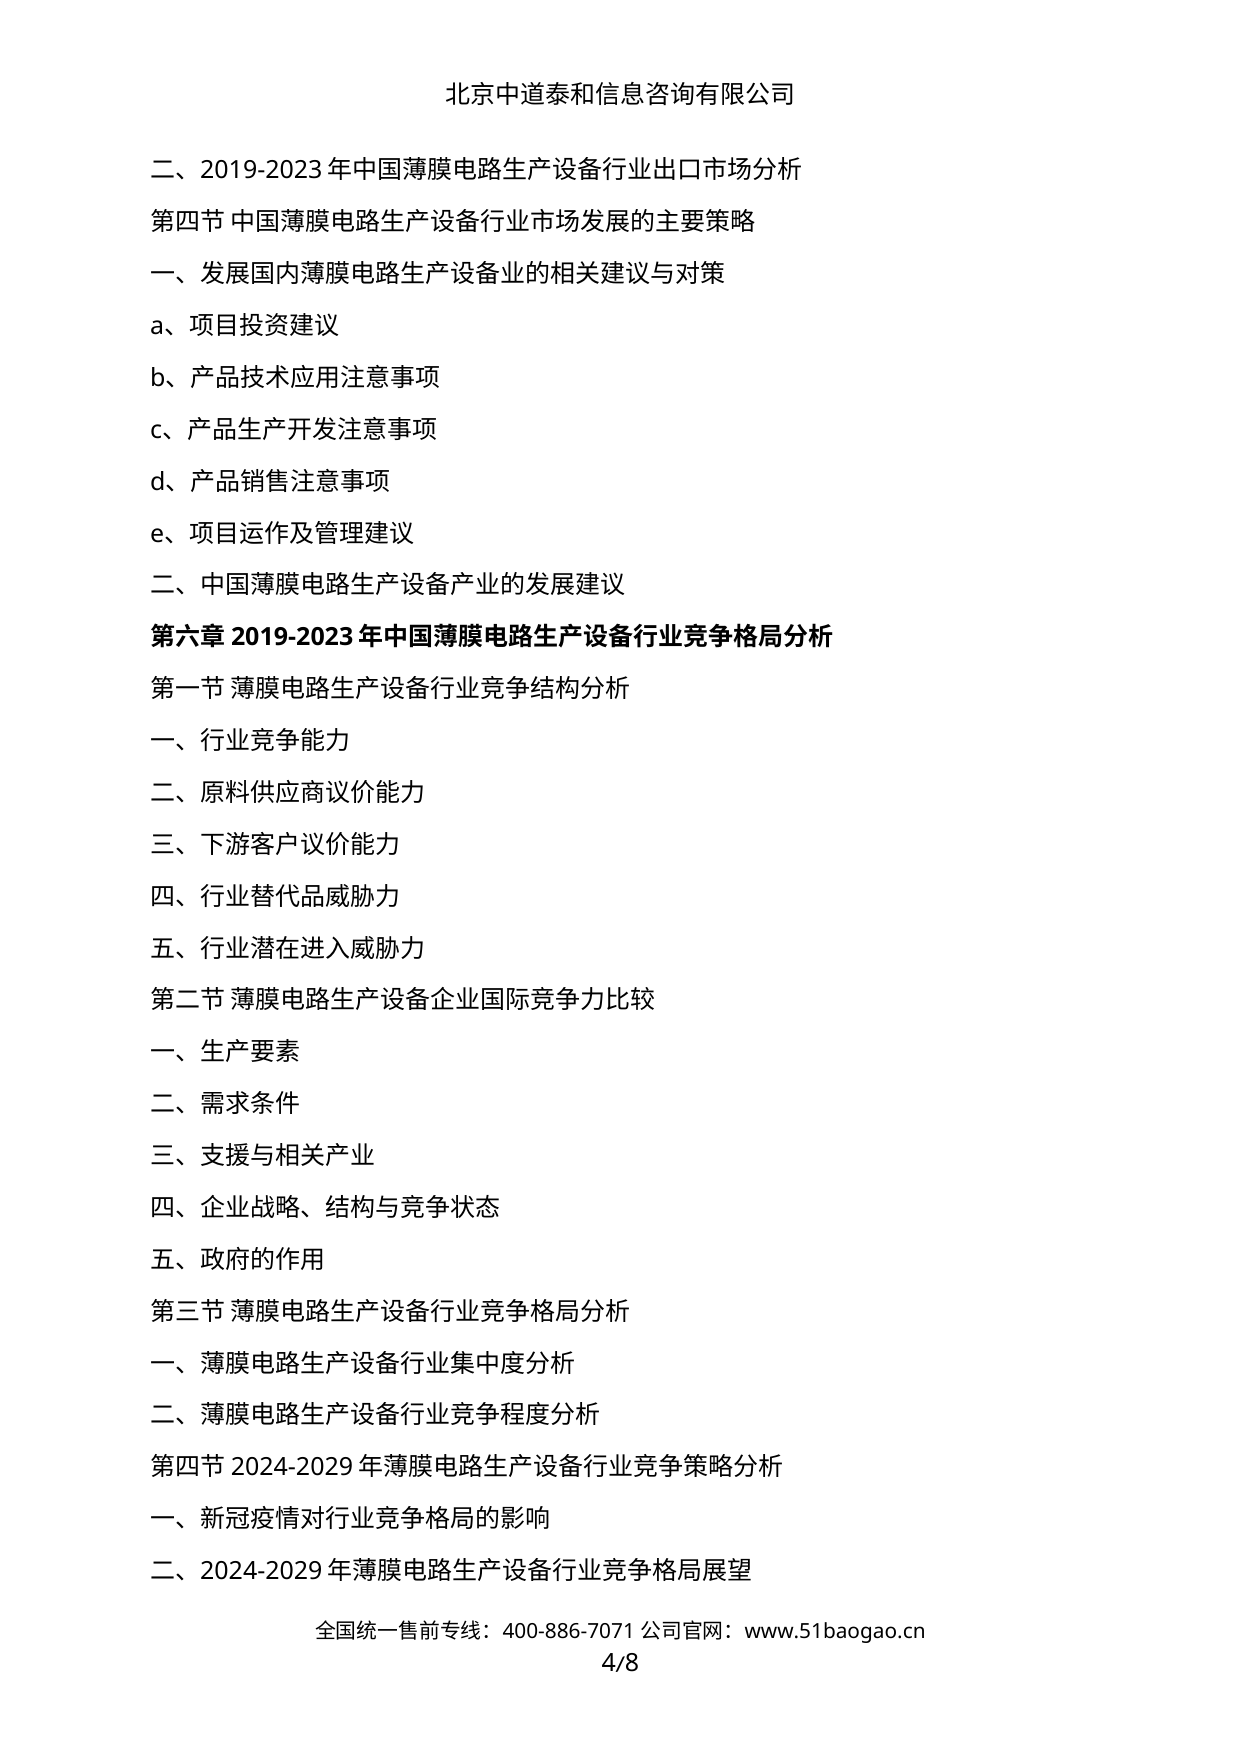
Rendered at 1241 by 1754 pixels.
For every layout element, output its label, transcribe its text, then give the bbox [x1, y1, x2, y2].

text 二、2024-2029年薄膜电路生产设备行业竞争格局展望 [150, 1551, 1090, 1587]
text 五、政府的作用 [150, 1239, 1090, 1276]
text 二、需求条件 [150, 1084, 1090, 1120]
text a、项目投资建议 [150, 306, 1090, 342]
text 第四节 2024-2029年薄膜电路生产设备行业竞争策略分析 [150, 1447, 1090, 1483]
text 四、行业替代品威胁力 [150, 876, 1090, 912]
text 第二节 薄膜电路生产设备企业国际竞争力比较 [150, 980, 1090, 1016]
text 三、支援与相关产业 [150, 1136, 1090, 1172]
text b、产品技术应用注意事项 [150, 357, 1090, 394]
text 一、薄膜电路生产设备行业集中度分析 [150, 1343, 1090, 1379]
text 二、2019-2023年中国薄膜电路生产设备行业出口市场分析 [150, 150, 1090, 186]
text 三、下游客户议价能力 [150, 824, 1090, 861]
text c、产品生产开发注意事项 [150, 409, 1090, 446]
text d、产品销售注意事项 [150, 461, 1090, 497]
text 四、企业战略、结构与竞争状态 [150, 1187, 1090, 1224]
text 二、中国薄膜电路生产设备产业的发展建议 [150, 565, 1090, 601]
text 二、原料供应商议价能力 [150, 772, 1090, 809]
text 一、生产要素 [150, 1032, 1090, 1068]
text 第三节 薄膜电路生产设备行业竞争格局分析 [150, 1291, 1090, 1327]
text 第六章 2019-2023年中国薄膜电路生产设备行业竞争格局分析 [150, 617, 1090, 653]
text 五、行业潜在进入威胁力 [150, 928, 1090, 964]
text 一、发展国内薄膜电路生产设备业的相关建议与对策 [150, 254, 1090, 290]
text 一、新冠疫情对行业竞争格局的影响 [150, 1499, 1090, 1535]
text 第四节 中国薄膜电路生产设备行业市场发展的主要策略 [150, 202, 1090, 238]
text 二、薄膜电路生产设备行业竞争程度分析 [150, 1395, 1090, 1431]
text 第一节 薄膜电路生产设备行业竞争结构分析 [150, 669, 1090, 705]
text 一、行业竞争能力 [150, 721, 1090, 757]
text e、项目运作及管理建议 [150, 513, 1090, 549]
